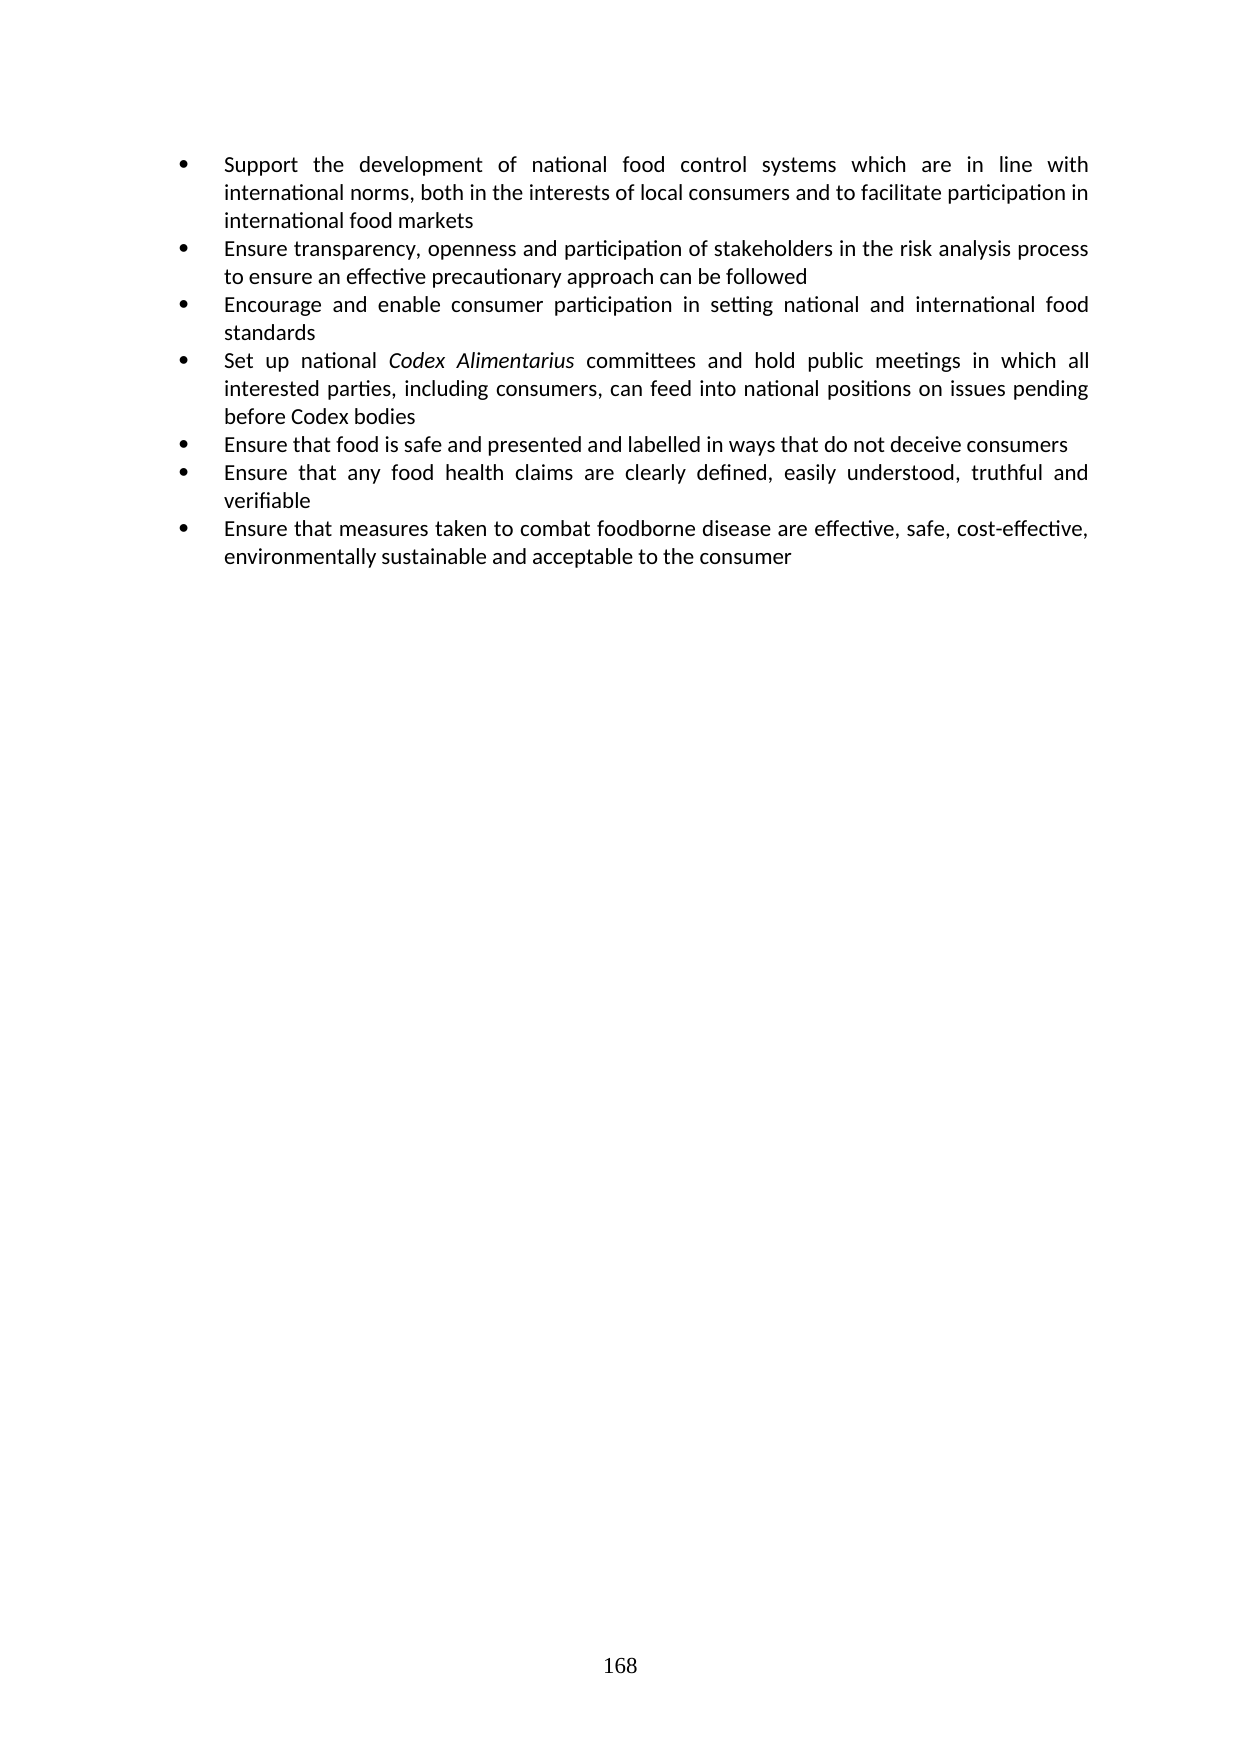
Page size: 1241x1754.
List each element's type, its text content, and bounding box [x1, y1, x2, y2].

list Ensure that measures taken to combat foodborne disease are effective, safe, cost-effective, environmentally sustainable and acceptable to the consumer [179, 514, 1090, 570]
list Ensure that food is safe and presented and labelled in ways that do not deceive consumers [179, 430, 1090, 458]
list Ensure that any food health claims are clearly defined, easily understood, truthful and verifiable [179, 458, 1090, 514]
list Set up national Codex Alimentarius committees and hold public meetings in which all interested parties, including consumers, can feed into national positions on issues pending before Codex bodies [179, 346, 1090, 430]
list Encourage and enable consumer participation in setting national and international food standards [179, 290, 1090, 346]
list Support the development of national food control systems which are in line with international norms, both in the interests of local consumers and to facilitate participation in international food markets [179, 150, 1090, 234]
list Ensure transparency, openness and participation of stakeholders in the risk analysis process to ensure an effective precautionary approach can be followed [179, 234, 1090, 290]
